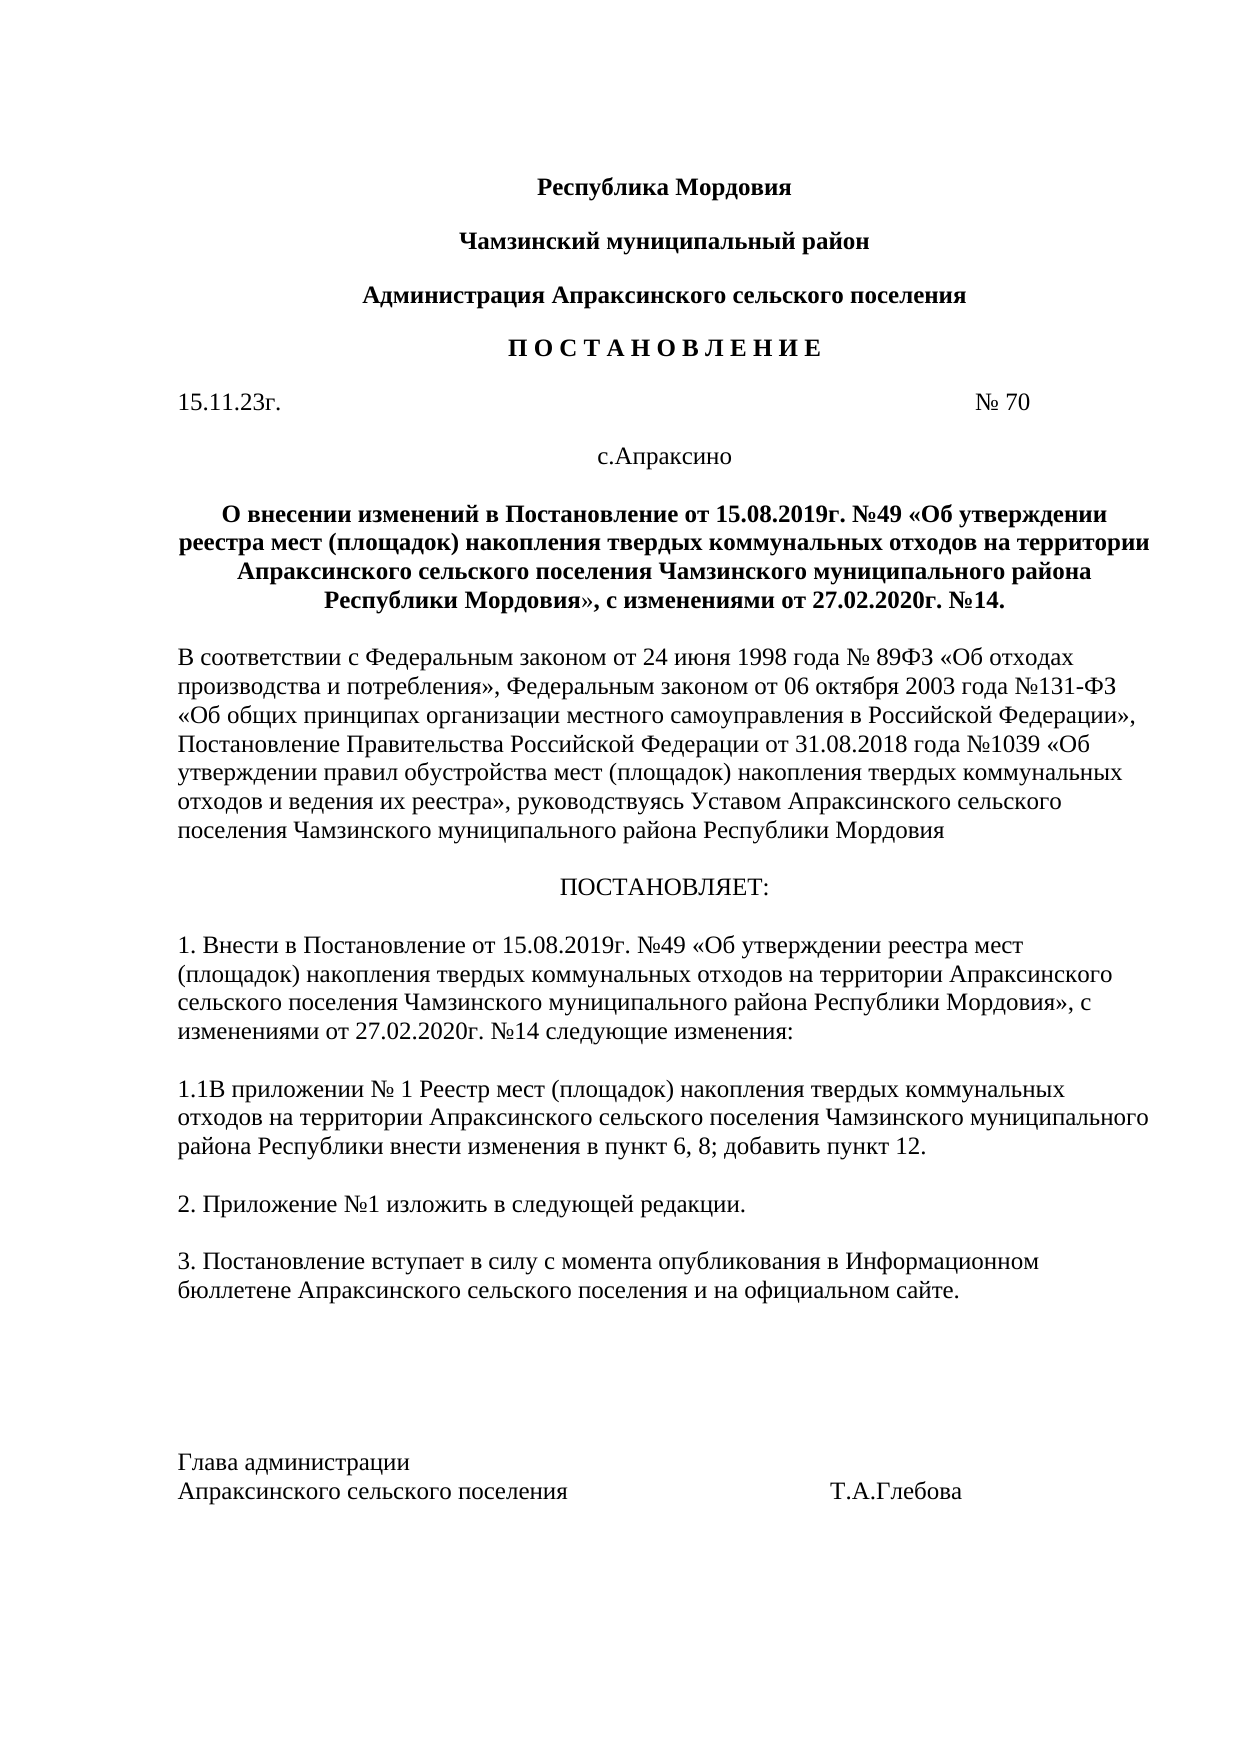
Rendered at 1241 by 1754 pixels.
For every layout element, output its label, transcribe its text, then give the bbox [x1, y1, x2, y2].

text 3. Постановление вступает в силу с момента опубликования в Информационном бюллетене Апраксинского сельского поселения и на официальном сайте. [177, 1246, 1152, 1304]
text 15.11.23г. № 70 [177, 387, 1152, 416]
text В соответствии с Федеральным законом от 24 июня 1998 года № 89ФЗ «Об отходах производства и потребления», Федеральным законом от 06 октября 2003 года №131-ФЗ «Об общих принципах организации местного самоуправления в Российской Федерации», Постановление Правительства Российской Федерации от 31.08.2018 года №1039 «Об утверждении правил обустройства мест (площадок) накопления твердых коммунальных отходов и ведения их реестра», руководствуясь Уставом Апраксинского сельского поселения Чамзинского муниципального района Республики Мордовия [177, 642, 1152, 844]
text О внесении изменений в Постановление от 15.08.2019г. №49 «Об утверждении реестра мест (площадок) накопления твердых коммунальных отходов на территории Апраксинского сельского поселения Чамзинского муниципального района Республики Мордовия», с изменениями от 27.02.2020г. №14. [177, 499, 1152, 614]
text Республика Мордовия [177, 172, 1152, 201]
text 2. Приложение №1 изложить в следующей редакции. [177, 1189, 1152, 1217]
text Апраксинского сельского поселения Т.А.Глебова [177, 1476, 1152, 1505]
text ПОСТАНОВЛЯЕТ: [177, 872, 1152, 901]
text 1. Внести в Постановление от 15.08.2019г. №49 «Об утверждении реестра мест (площадок) накопления твердых коммунальных отходов на территории Апраксинского сельского поселения Чамзинского муниципального района Республики Мордовия», с изменениями от 27.02.2020г. №14 следующие изменения: [177, 930, 1152, 1045]
text Глава администрации [177, 1447, 1152, 1476]
text Администрация Апраксинского сельского поселения [177, 280, 1152, 308]
text Чамзинский муниципальный район [177, 226, 1152, 254]
text с.Апраксино [177, 441, 1152, 470]
text 1.1В приложении № 1 Реестр мест (площадок) накопления твердых коммунальных отходов на территории Апраксинского сельского поселения Чамзинского муниципального района Республики внести изменения в пункт 6, 8; добавить пункт 12. [177, 1074, 1152, 1160]
text П О С Т А Н О В Л Е Н И Е [177, 333, 1152, 362]
